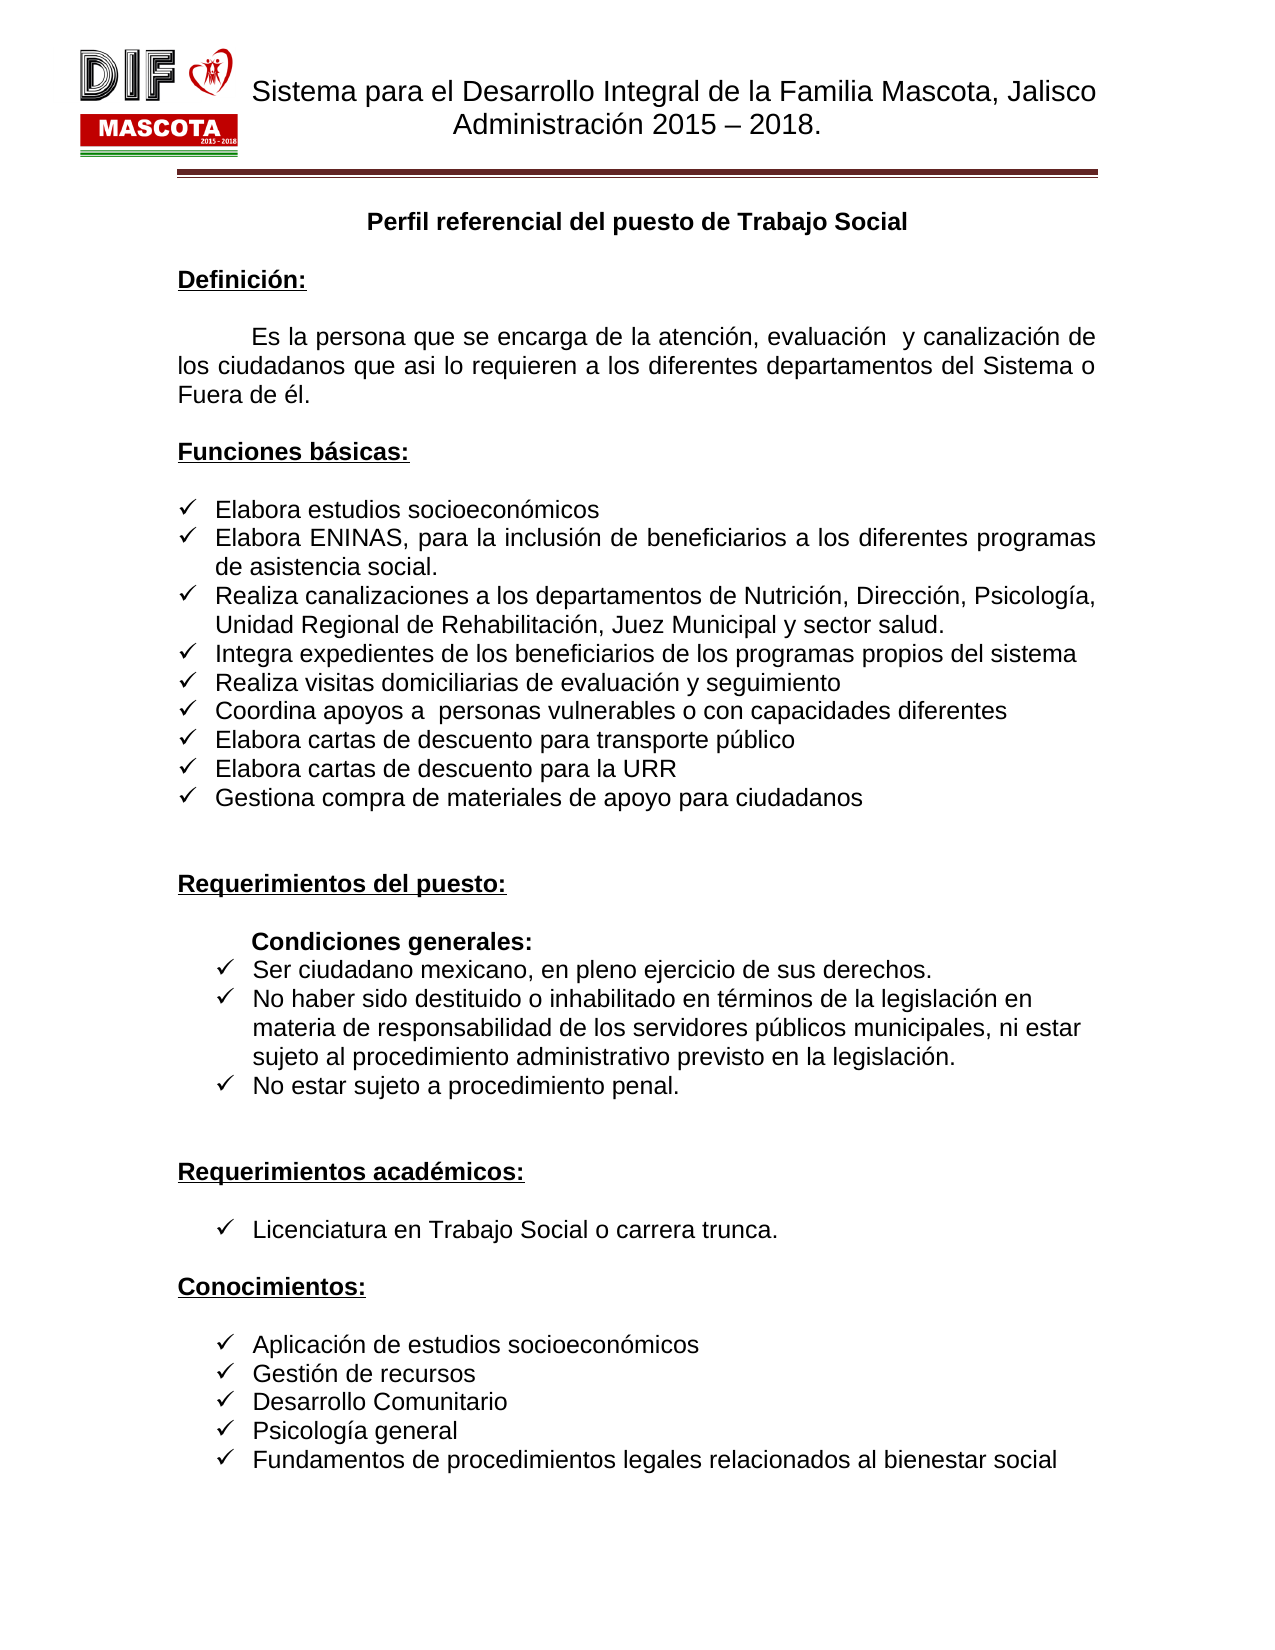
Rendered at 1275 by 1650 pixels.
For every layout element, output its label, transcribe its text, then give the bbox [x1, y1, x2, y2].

list Desarrollo Comunitario [215, 1387, 1098, 1416]
list Elabora estudios socioeconómicos [177, 494, 1098, 523]
list Aplicación de estudios socioeconómicos [215, 1330, 1098, 1358]
list Ser ciudadano mexicano, en pleno ejercicio de sus derechos. [215, 956, 1098, 984]
text Conocimientos: [177, 1272, 1098, 1301]
picture [53, 46, 241, 157]
list Elabora cartas de descuento para transporte público [177, 725, 1098, 754]
list Gestión de recursos [215, 1358, 1098, 1387]
list Psicología general [215, 1416, 1098, 1445]
list Realiza visitas domiciliarias de evaluación y seguimiento [177, 667, 1098, 696]
list Coordina apoyos a personas vulnerables o con capacidades diferentes [177, 696, 1098, 725]
list Integra expedientes de los beneficiarios de los programas propios del sistema [177, 639, 1098, 667]
list Realiza canalizaciones a los departamentos de Nutrición, Dirección, Psicología, Unidad Regional de Rehabilitación, Juez Municipal y sector salud. [177, 581, 1098, 639]
list Elabora ENINAS, para la inclusión de beneficiarios a los diferentes programas de asistencia social. [177, 523, 1098, 581]
text Requerimientos académicos: [177, 1157, 1098, 1186]
list No estar sujeto a procedimiento penal. [215, 1071, 1098, 1099]
text Perfil referencial del puesto de Trabajo Social [177, 207, 1098, 236]
text Definición: [177, 264, 1098, 293]
list Fundamentos de procedimientos legales relacionados al bienestar social [215, 1445, 1098, 1474]
text Condiciones generales: [177, 927, 1098, 956]
list Elabora cartas de descuento para la URR [177, 754, 1098, 783]
text Es la persona que se encarga de la atención, evaluación y canalización de los ciudadanos que asi lo requieren a los diferentes departamentos del Sistema o Fuera de él. [177, 322, 1098, 408]
text Funciones básicas: [177, 437, 1098, 466]
list Gestiona compra de materiales de apoyo para ciudadanos [177, 783, 1098, 812]
list Licenciatura en Trabajo Social o carrera trunca. [215, 1214, 1098, 1243]
text Requerimientos del puesto: [177, 869, 1098, 898]
list No haber sido destituido o inhabilitado en términos de la legislación en materia de responsabilidad de los servidores públicos municipales, ni estar sujeto al procedimiento administrativo previsto en la legislación. [215, 984, 1098, 1071]
